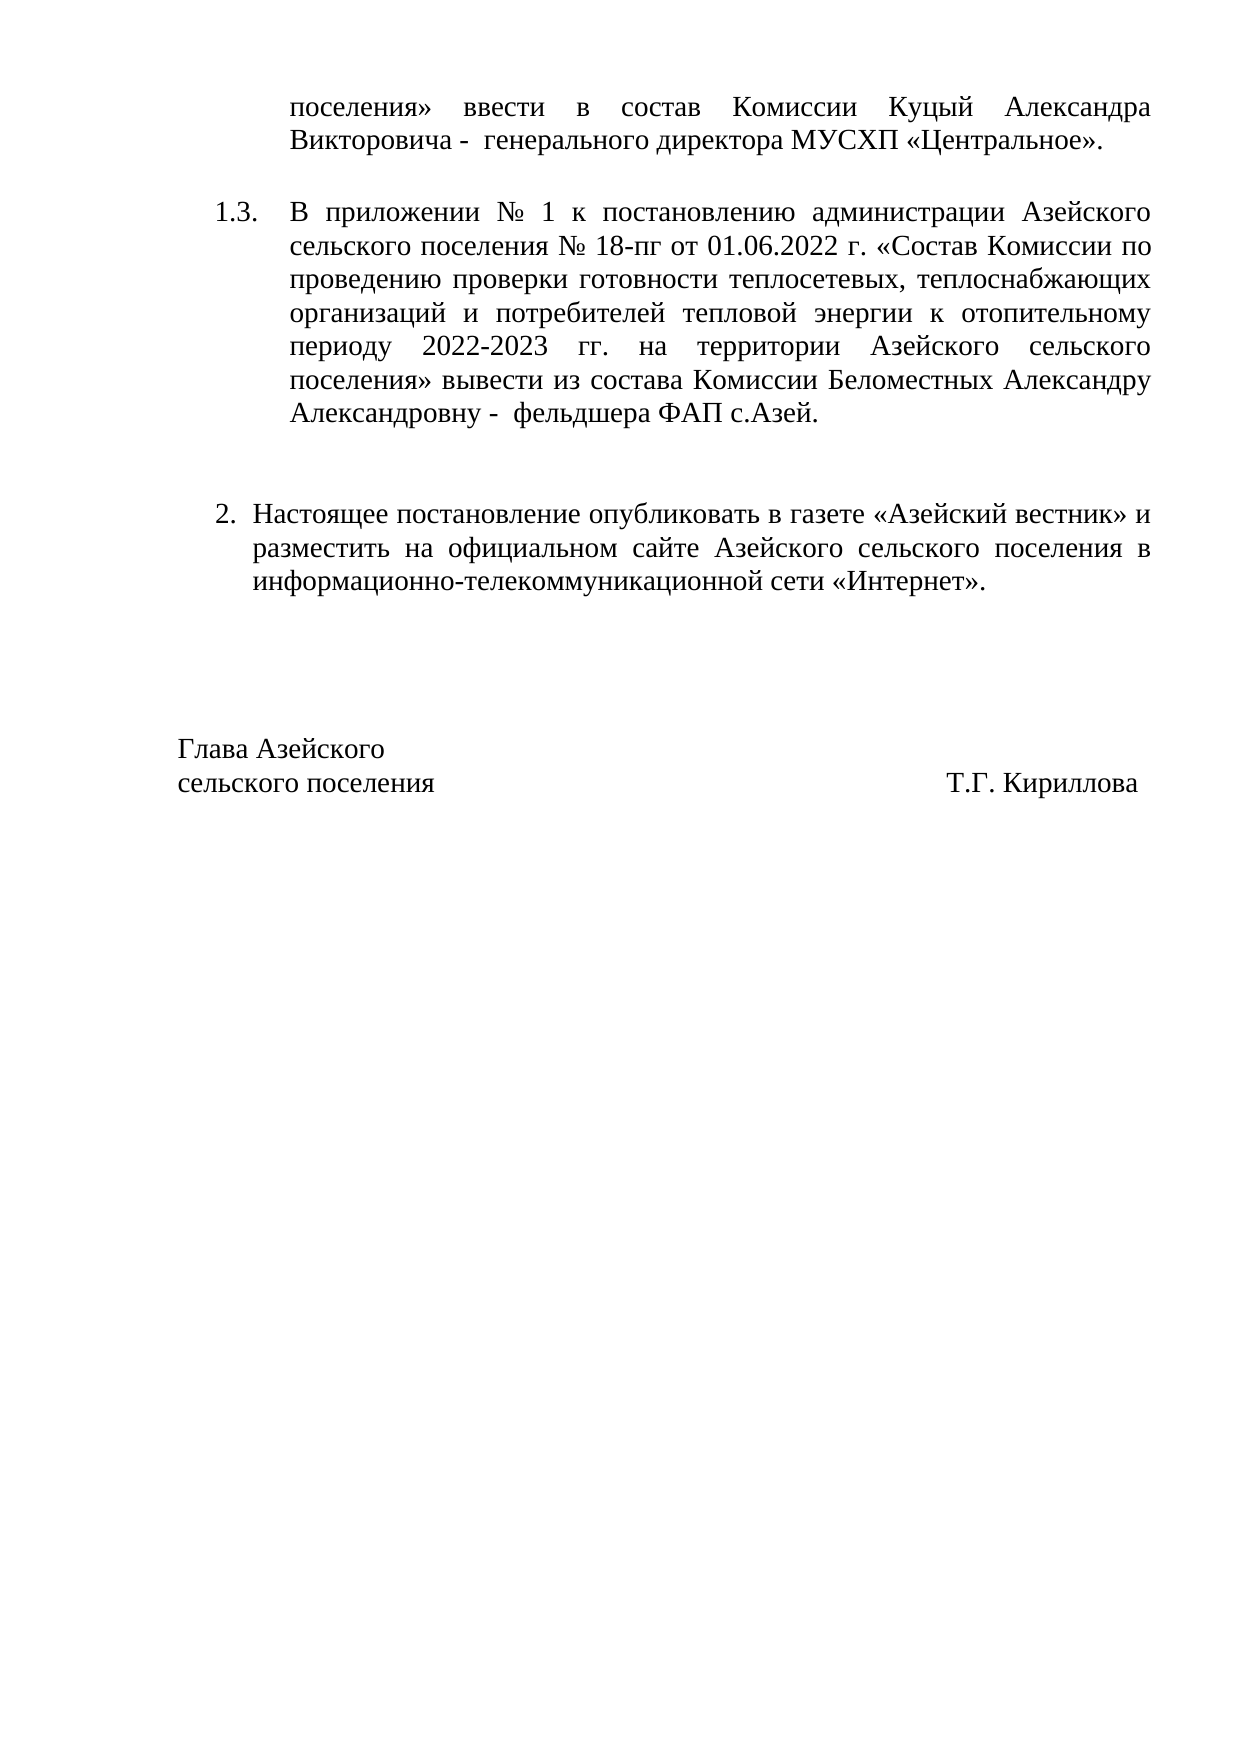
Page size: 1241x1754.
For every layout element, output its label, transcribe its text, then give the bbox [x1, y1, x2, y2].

list Настоящее постановление опубликовать в газете «Азейский вестник» и разместить на официальном сайте Азейского сельского поселения в информационно-телекоммуникационной сети «Интернет». [215, 496, 1152, 597]
text Глава Азейского [177, 731, 1152, 765]
text сельского поселения Т.Г. Кириллова [177, 765, 1152, 798]
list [214, 89, 1152, 156]
list В приложении № 1 к постановлению администрации Азейского сельского поселения № 18-пг от 01.06.2022 г. «Состав Комиссии по проведению проверки готовности теплосетевых, теплоснабжающих организаций и потребителей тепловой энергии к отопительному периоду 2022-2023 гг. на территории Азейского сельского поселения» вывести из состава Комиссии Беломестных Александру Александровну - фельдшера ФАП с.Азей. [214, 194, 1152, 429]
